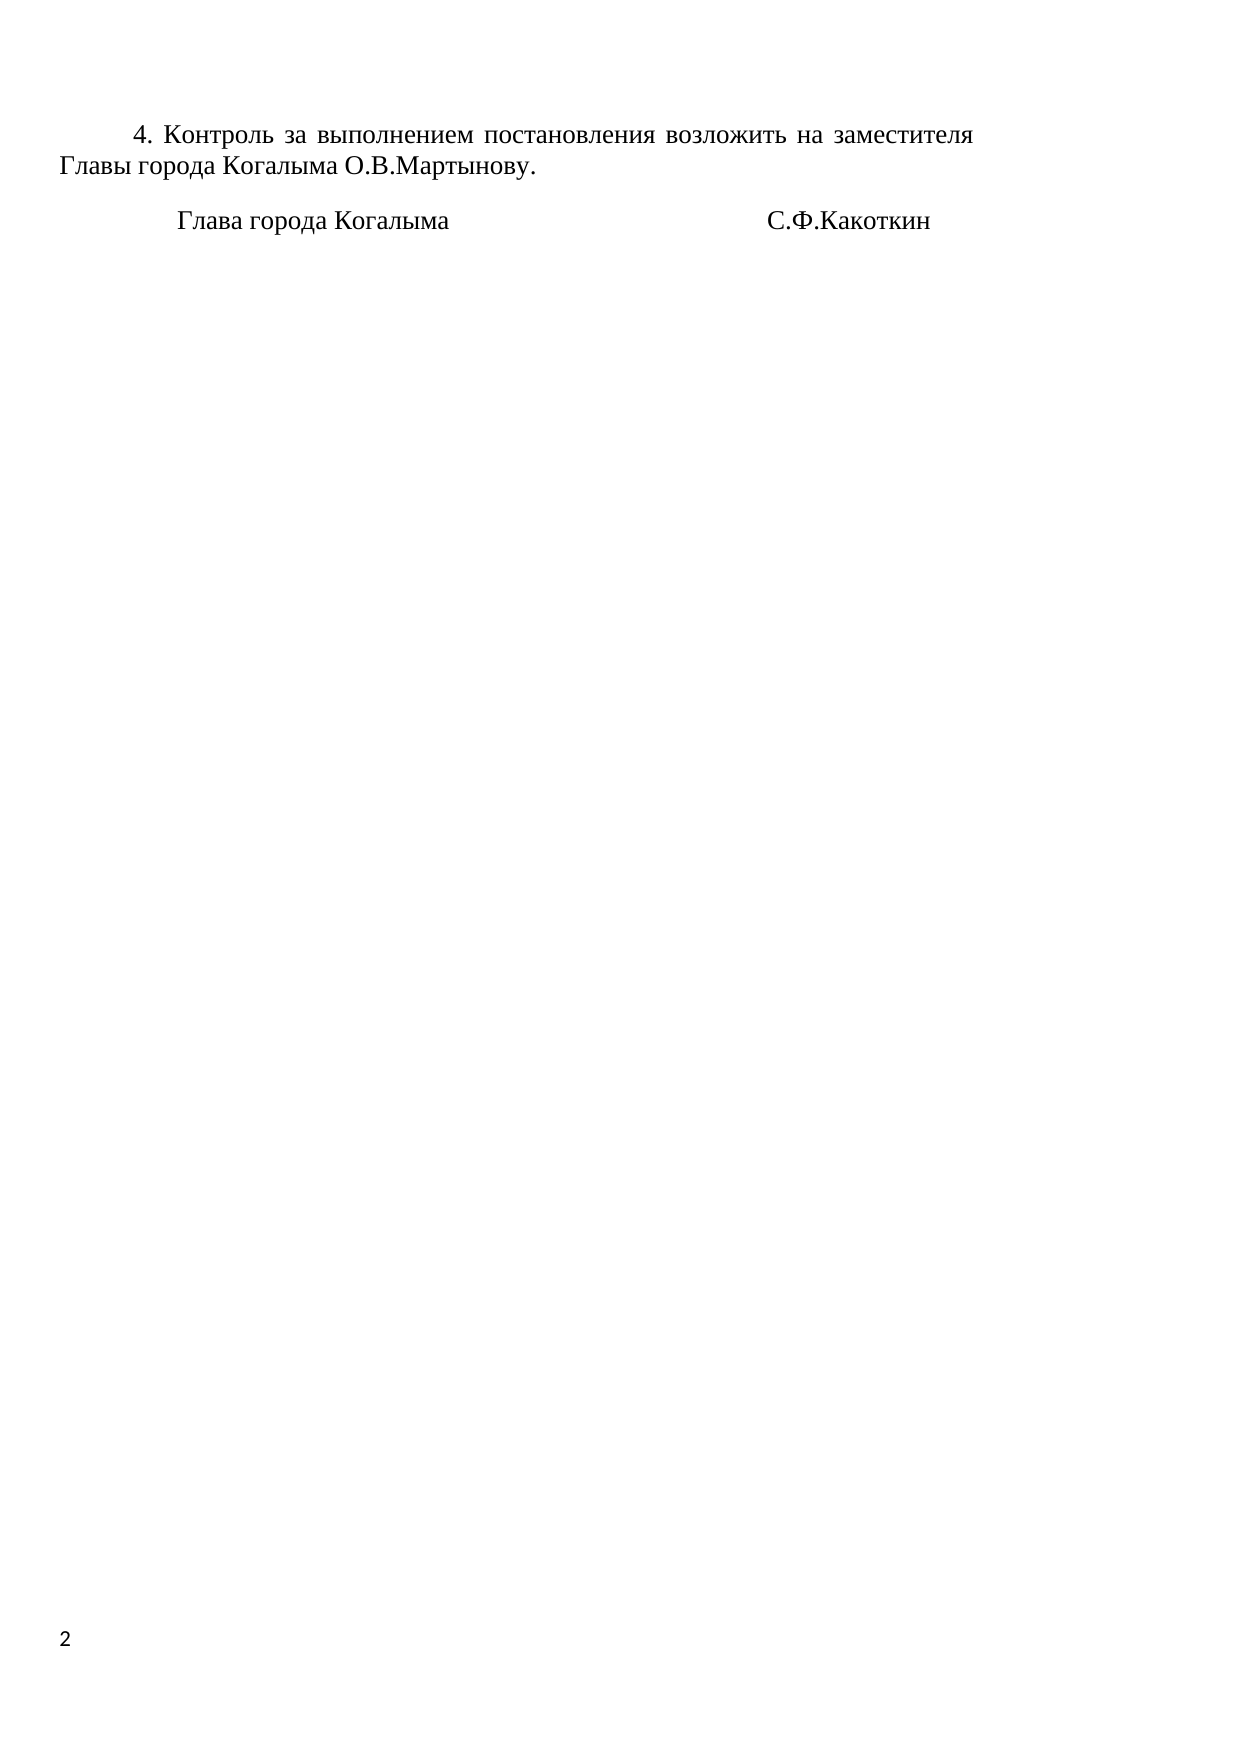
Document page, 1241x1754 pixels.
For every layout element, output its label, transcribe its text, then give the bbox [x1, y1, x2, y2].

text Глава города Когалыма С.Ф.Какоткин [59, 204, 974, 236]
text 4. Контроль за выполнением постановления возложить на заместителя Главы города Когалыма О.В.Мартынову. [59, 118, 974, 180]
